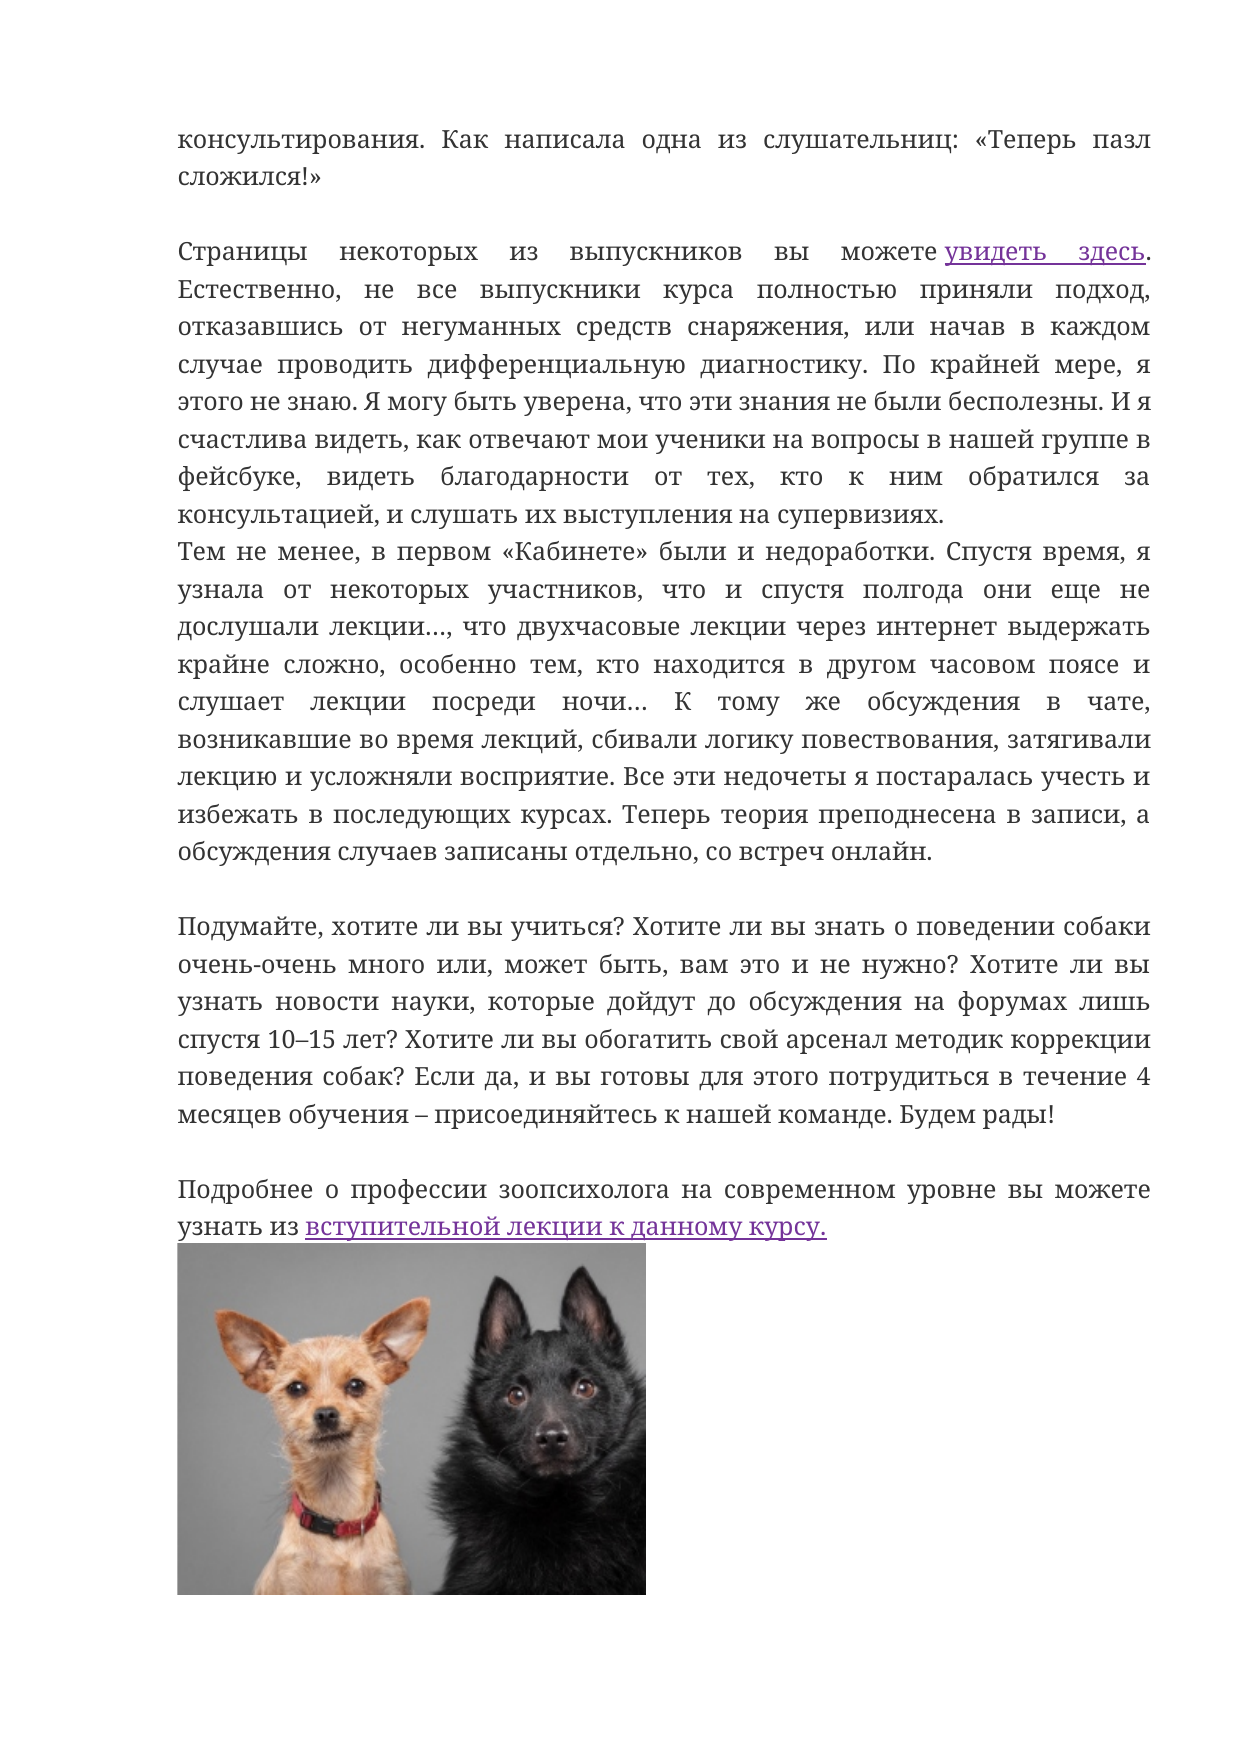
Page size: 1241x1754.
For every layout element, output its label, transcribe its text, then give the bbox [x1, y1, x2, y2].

text Тем не менее, в первом «Кабинете» были и недоработки. Спустя время, я узнала от некоторых участников, что и спустя полгода они еще не дослушали лекции…, что двухчасовые лекции через интернет выдержать крайне сложно, особенно тем, кто находится в другом часовом поясе и слушает лекции посреди ночи… К тому же обсуждения в чате, возникавшие во время лекций, сбивали логику повествования, затягивали лекцию и усложняли восприятие. Все эти недочеты я постаралась учесть и избежать в последующих курсах. Теперь теория преподнесена в записи, а обсуждения случаев записаны отдельно, со встреч онлайн. [177, 531, 1152, 868]
picture [177, 1243, 646, 1595]
text Подумайте, хотите ли вы учиться? Хотите ли вы знать о поведении собаки очень-очень много или, может быть, вам это и не нужно? Хотите ли вы узнать новости науки, которые дойдут до обсуждения на форумах лишь спустя 10–15 лет? Хотите ли вы обогатить свой арсенал методик коррекции поведения собак? Если да, и вы готовы для этого потрудиться в течение 4 месяцев обучения – присоединяйтесь к нашей команде. Будем рады! [177, 906, 1152, 1131]
text Подробнее о профессии зоопсихолога на современном уровне вы можете узнать из вступительной лекции к данному курсу. [177, 1168, 1152, 1243]
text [177, 118, 1152, 193]
text Страницы некоторых из выпускников вы можете увидеть здесь. Естественно, не все выпускники курса полностью приняли подход, отказавшись от негуманных средств снаряжения, или начав в каждом случае проводить дифференциальную диагностику. По крайней мере, я этого не знаю. Я могу быть уверена, что эти знания не были бесполезны. И я счастлива видеть, как отвечают мои ученики на вопросы в нашей группе в фейсбуке, видеть благодарности от тех, кто к ним обратился за консультацией, и слушать их выступления на супервизиях. [177, 231, 1152, 531]
